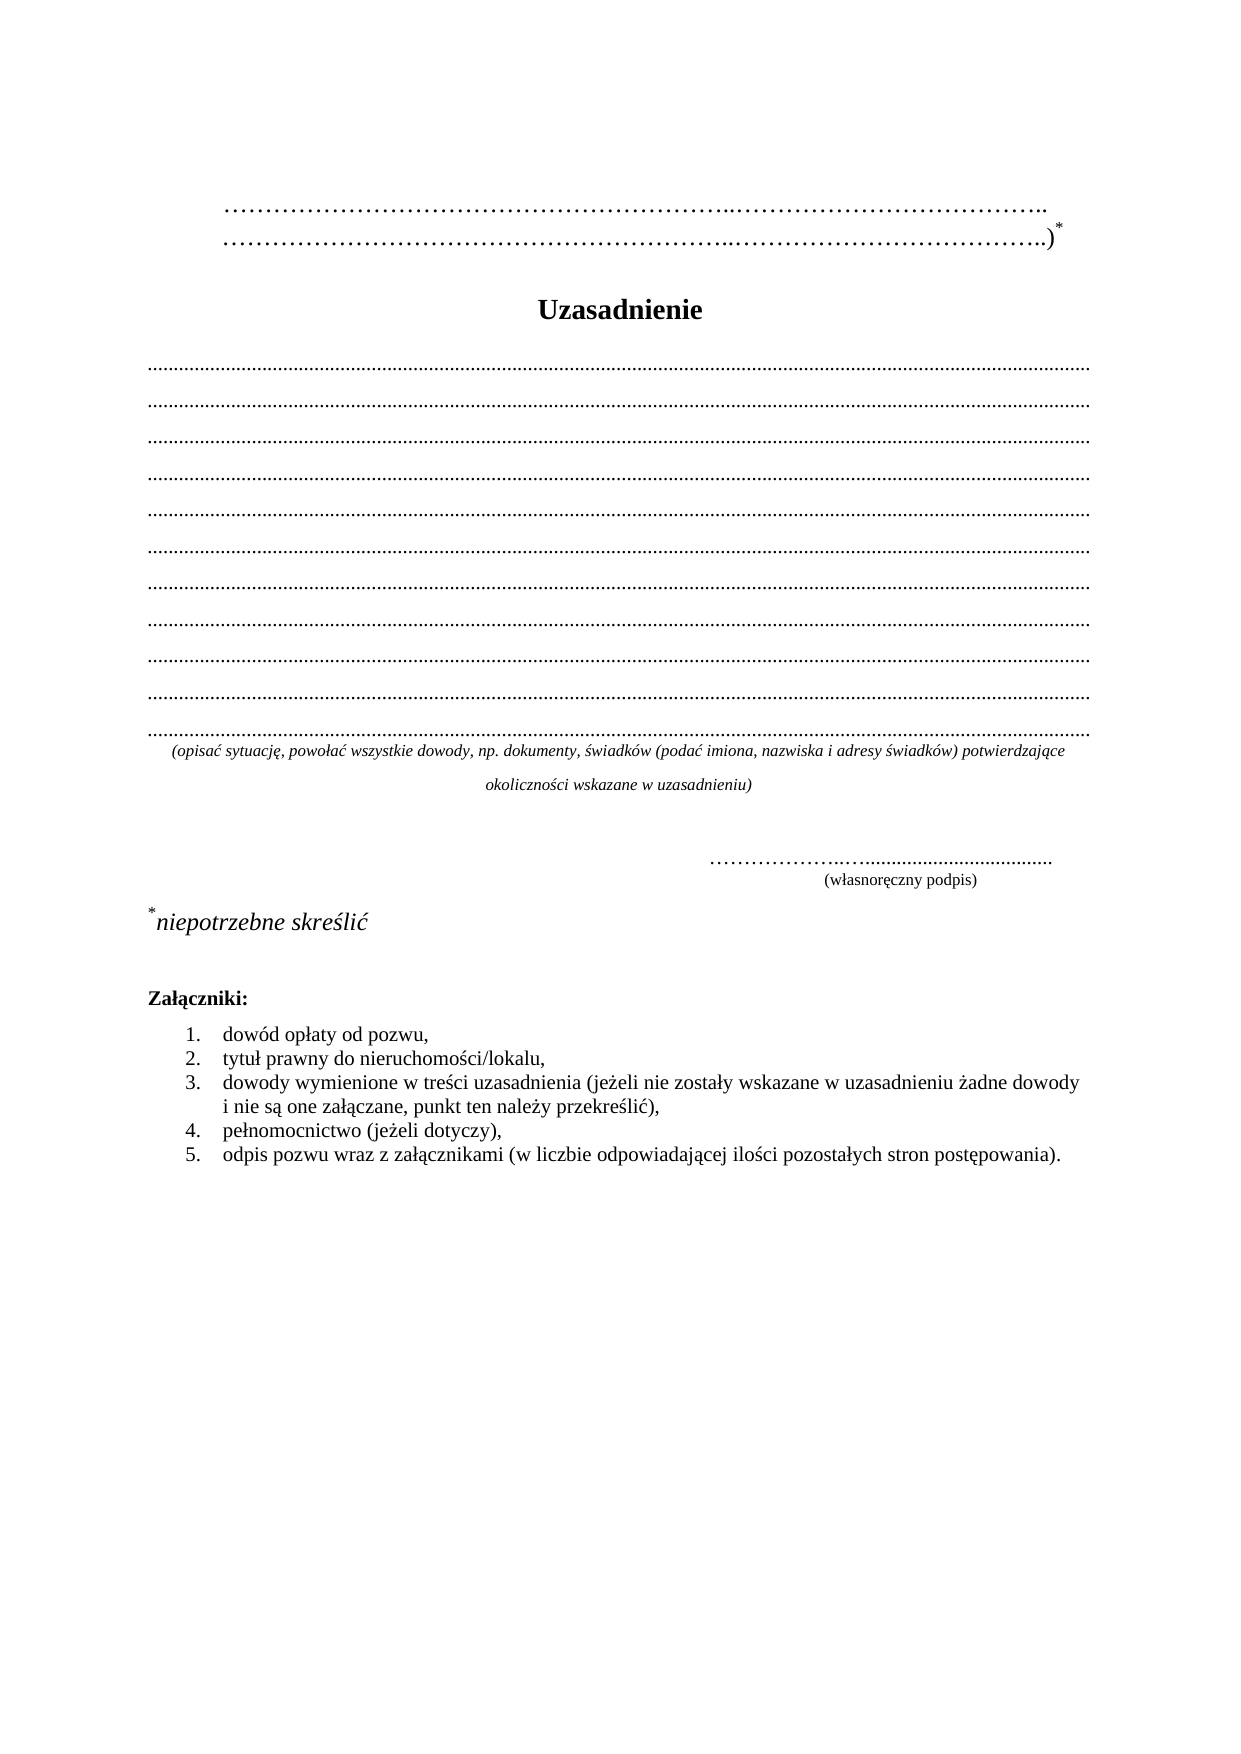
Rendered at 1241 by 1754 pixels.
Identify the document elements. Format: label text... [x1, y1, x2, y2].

text (opisać sytuację, powołać wszystkie dowody, np. dokumenty, świadków (podać imiona, nazwiska i adresy świadków) potwierdzające okoliczności wskazane w uzasadnieniu) [148, 741, 1093, 808]
text Uzasadnienie [148, 292, 1093, 326]
text ………………..….................................... [709, 845, 1093, 869]
text ..................................................................................................................................................................................... [148, 643, 1093, 667]
list dowody wymienione w treści uzasadnienia (jeżeli nie zostały wskazane w uzasadnieniu żadne dowody i nie są one załączane, punkt ten należy przekreślić), [185, 1070, 1093, 1118]
list dowód opłaty od pozwu, [185, 1022, 1093, 1046]
text ..................................................................................................................................................................................... [148, 680, 1093, 704]
list pełnomocnictwo (jeżeli dotyczy), [185, 1118, 1093, 1142]
text ..................................................................................................................................................................................... [148, 534, 1093, 558]
text ..................................................................................................................................................................................... [148, 717, 1093, 741]
text ..................................................................................................................................................................................... [148, 387, 1093, 412]
text ..................................................................................................................................................................................... [148, 607, 1093, 631]
list tytuł prawny do nieruchomości/lokalu, [185, 1046, 1093, 1070]
text ……………………………………………………..………………………………..)* [221, 218, 1093, 251]
text (własnoręczny podpis) [709, 869, 1093, 903]
text ……………………………………………………..……………………………….. [223, 189, 1093, 218]
list odpis pozwu wraz z załącznikami (w liczbie odpowiadającej ilości pozostałych stron postępowania). [185, 1142, 1093, 1166]
text ..................................................................................................................................................................................... [148, 570, 1093, 594]
text ..................................................................................................................................................................................... [148, 497, 1093, 521]
text *niepotrzebne skreślić [148, 903, 1093, 936]
text Załączniki: [148, 985, 1093, 1009]
text ..................................................................................................................................................................................... [148, 424, 1093, 448]
text ..................................................................................................................................................................................... [148, 351, 1093, 375]
text ..................................................................................................................................................................................... [148, 461, 1093, 485]
